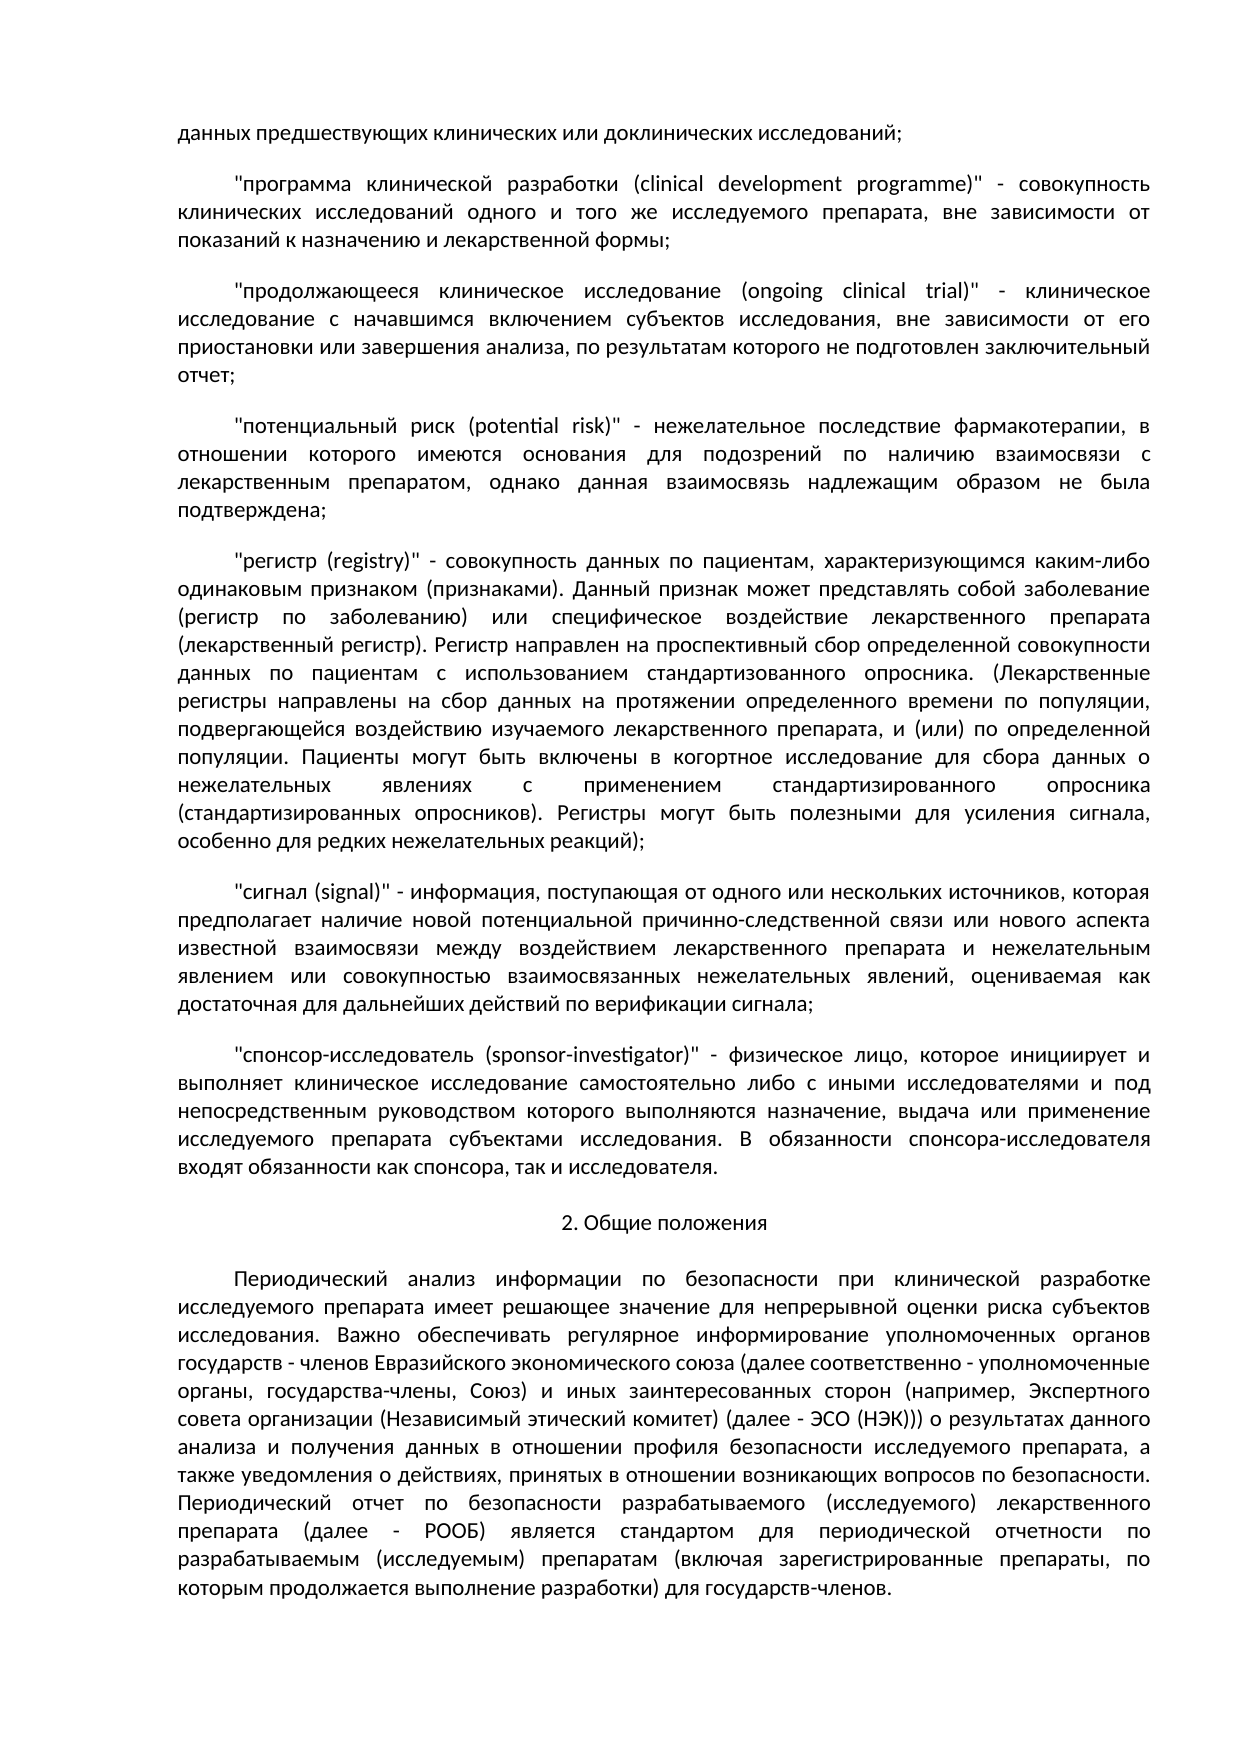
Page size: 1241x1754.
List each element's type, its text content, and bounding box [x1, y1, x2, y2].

text "сигнал (signal)" - информация, поступающая от одного или нескольких источников, которая предполагает наличие новой потенциальной причинно-следственной связи или нового аспекта известной взаимосвязи между воздействием лекарственного препарата и нежелательным явлением или совокупностью взаимосвязанных нежелательных явлений, оцениваемая как достаточная для дальнейших действий по верификации сигнала; [177, 877, 1152, 1017]
text "потенциальный риск (potential risk)" - нежелательное последствие фармакотерапии, в отношении которого имеются основания для подозрений по наличию взаимосвязи с лекарственным препаратом, однако данная взаимосвязь надлежащим образом не была подтверждена; [177, 411, 1152, 523]
text Периодический анализ информации по безопасности при клинической разработке исследуемого препарата имеет решающее значение для непрерывной оценки риска субъектов исследования. Важно обеспечивать регулярное информирование уполномоченных органов государств - членов Евразийского экономического союза (далее соответственно - уполномоченные органы, государства-члены, Союз) и иных заинтересованных сторон (например, Экспертного совета организации (Независимый этический комитет) (далее - ЭСО (НЭК))) о результатах данного анализа и получения данных в отношении профиля безопасности исследуемого препарата, а также уведомления о действиях, принятых в отношении возникающих вопросов по безопасности. Периодический отчет по безопасности разрабатываемого (исследуемого) лекарственного препарата (далее - РООБ) является стандартом для периодической отчетности по разрабатываемым (исследуемым) препаратам (включая зарегистрированные препараты, по которым продолжается выполнение разработки) для государств-членов. [177, 1264, 1152, 1601]
text "спонсор-исследователь (sponsor-investigator)" - физическое лицо, которое инициирует и выполняет клиническое исследование самостоятельно либо с иными исследователями и под непосредственным руководством которого выполняются назначение, выдача или применение исследуемого препарата субъектами исследования. В обязанности спонсора-исследователя входят обязанности как спонсора, так и исследователя. [177, 1040, 1152, 1180]
text "регистр (registry)" - совокупность данных по пациентам, характеризующимся каким-либо одинаковым признаком (признаками). Данный признак может представлять собой заболевание (регистр по заболеванию) или специфическое воздействие лекарственного препарата (лекарственный регистр). Регистр направлен на проспективный сбор определенной совокупности данных по пациентам с использованием стандартизованного опросника. (Лекарственные регистры направлены на сбор данных на протяжении определенного времени по популяции, подвергающейся воздействию изучаемого лекарственного препарата, и (или) по определенной популяции. Пациенты могут быть включены в когортное исследование для сбора данных о нежелательных явлениях с применением стандартизированного опросника (стандартизированных опросников). Регистры могут быть полезными для усиления сигнала, особенно для редких нежелательных реакций); [177, 546, 1152, 854]
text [177, 118, 1152, 146]
text "программа клинической разработки (clinical development programme)" - совокупность клинических исследований одного и того же исследуемого препарата, вне зависимости от показаний к назначению и лекарственной формы; [177, 169, 1152, 253]
text 2. Общие положения [177, 1208, 1152, 1236]
text "продолжающееся клиническое исследование (ongoing clinical trial)" - клиническое исследование с начавшимся включением субъектов исследования, вне зависимости от его приостановки или завершения анализа, по результатам которого не подготовлен заключительный отчет; [177, 276, 1152, 388]
